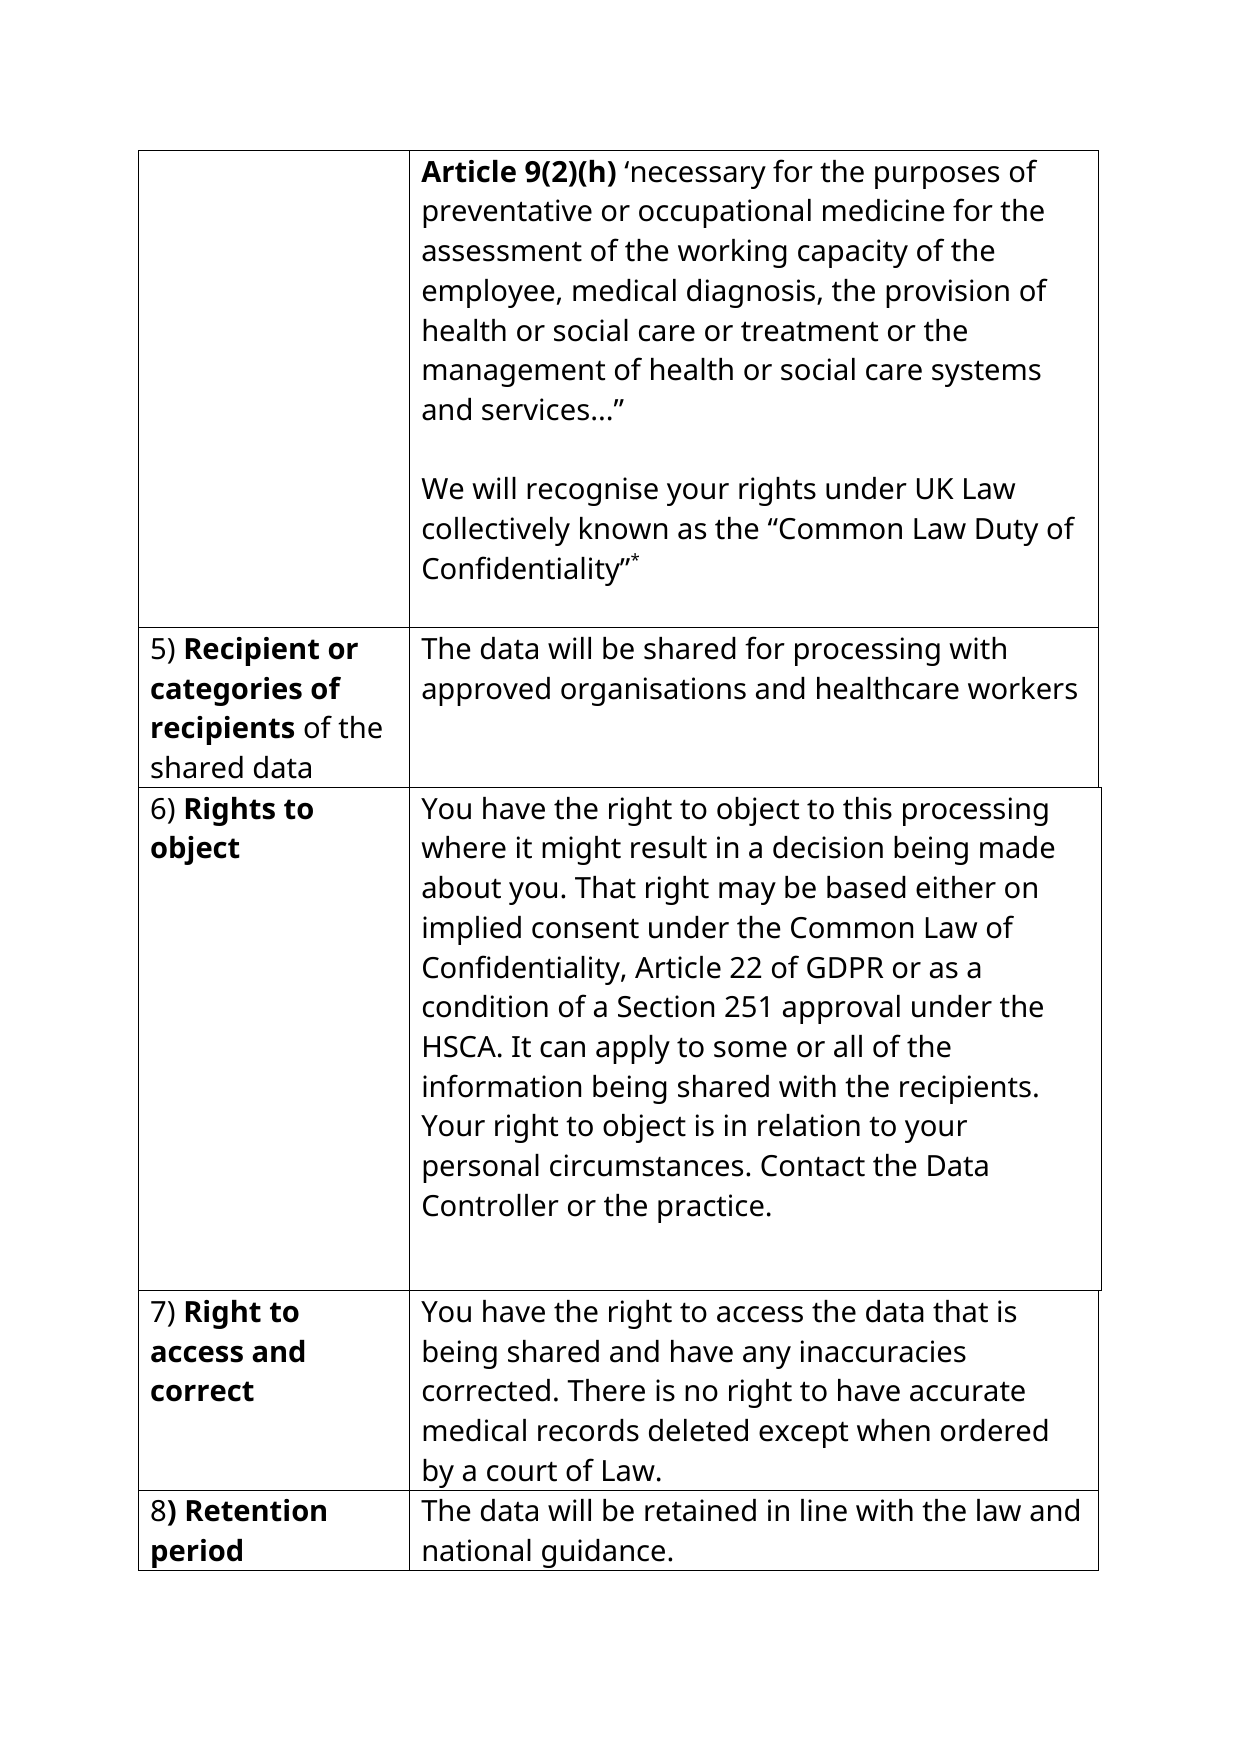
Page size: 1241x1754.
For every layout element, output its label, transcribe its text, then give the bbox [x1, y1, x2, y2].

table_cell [139, 151, 409, 627]
table_cell You have the right to object to this processing where it might result in a decision being made about you. That right may be based either on implied consent under the Common Law of Confidentiality, Article 22 of GDPR or as a condition of a Section 251 approval under the HSCA. It can apply to some or all of the information being shared with the recipients. Your right to object is in relation to your personal circumstances. Contact the Data Controller or the practice. [410, 788, 1101, 1290]
table_cell The data will be shared for processing with approved organisations and healthcare workers [410, 628, 1098, 787]
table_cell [410, 1491, 1098, 1570]
table_cell 6) Rights to object [139, 788, 409, 1290]
table_cell You have the right to access the data that is being shared and have any inaccuracies corrected. There is no right to have accurate medical records deleted except when ordered by a court of Law. [410, 1291, 1098, 1490]
table_cell 5) Recipient or categories of recipients of the shared data [139, 628, 409, 787]
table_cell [410, 151, 1098, 627]
table_cell 7) Right to access and correct [139, 1291, 409, 1490]
table_cell 8) Retention period [139, 1491, 409, 1570]
